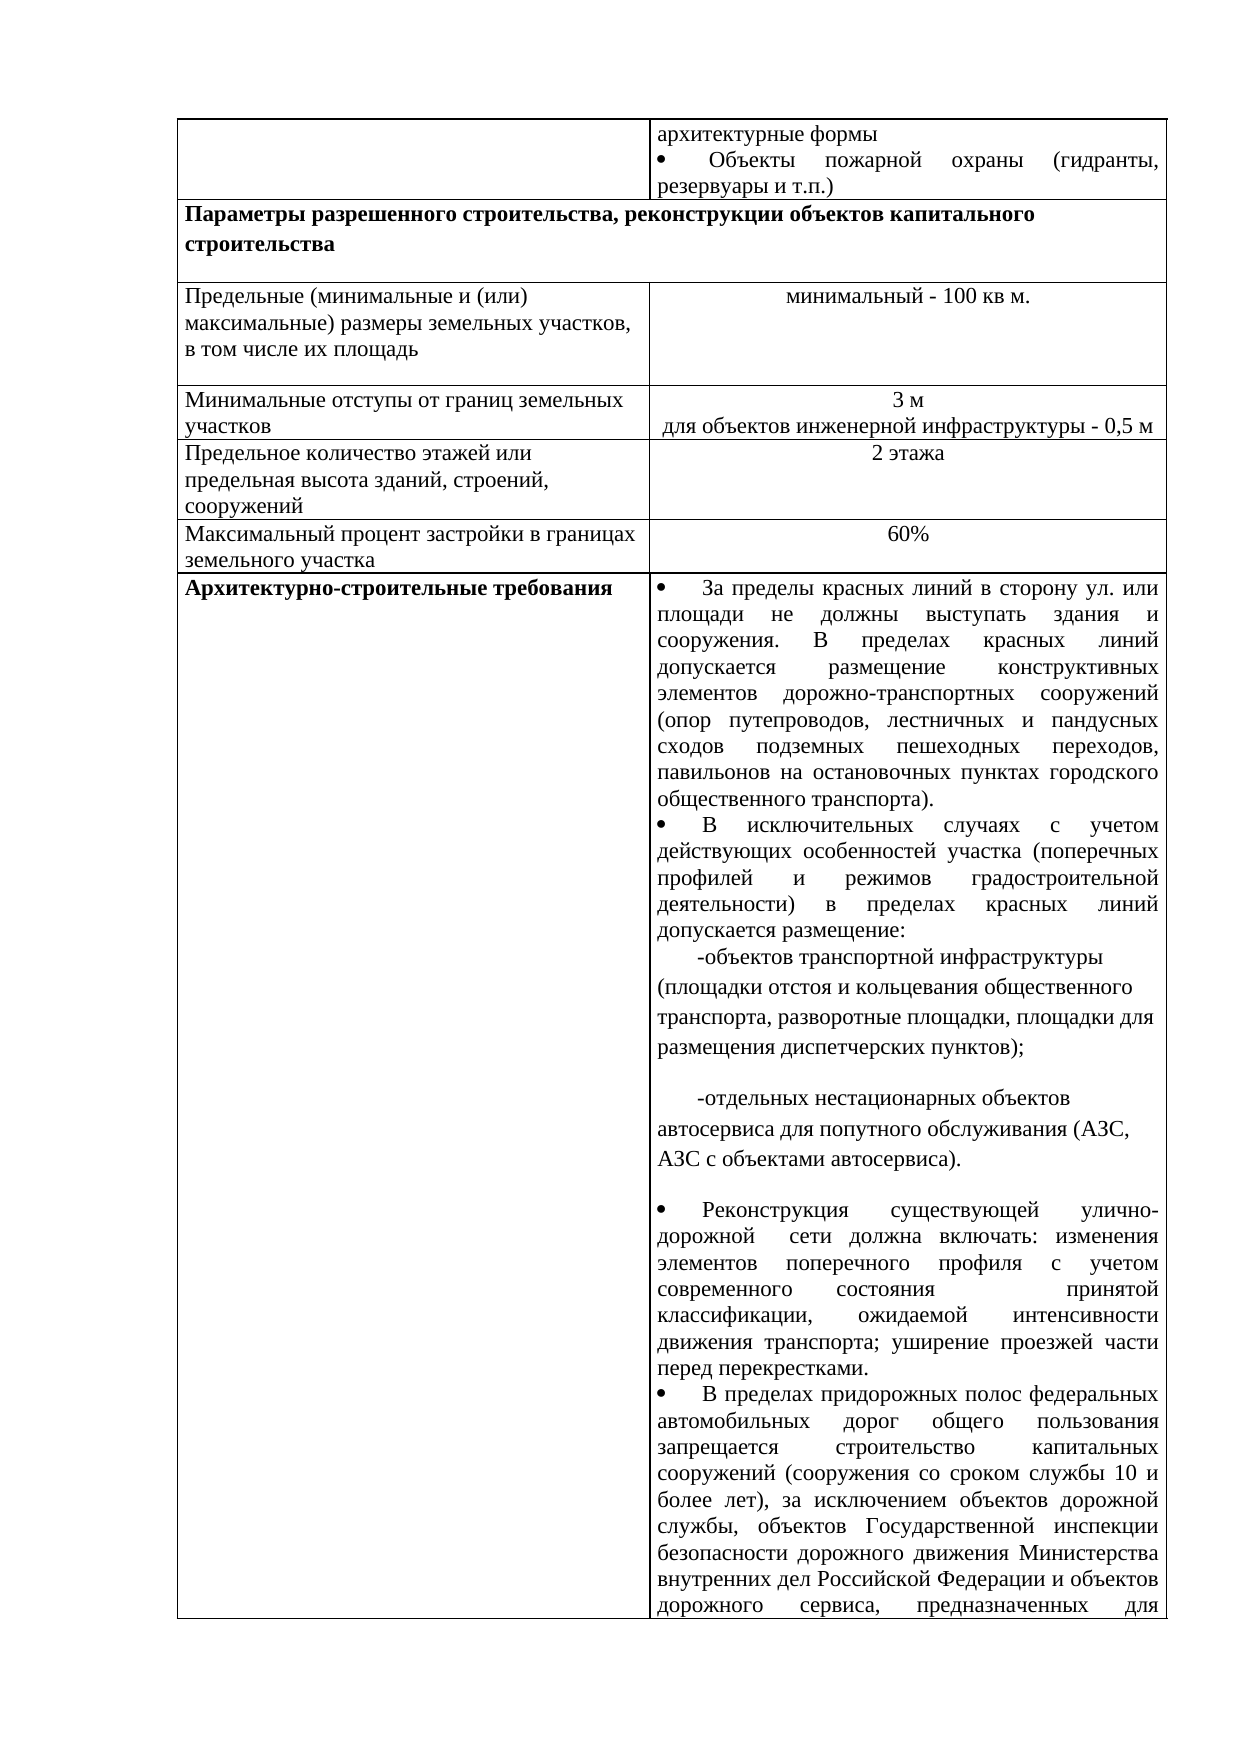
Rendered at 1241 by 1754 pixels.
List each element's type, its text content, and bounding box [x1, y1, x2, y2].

table_cell 60% [650, 520, 1166, 572]
table_cell Минимальные отступы от границ земельных участков [178, 386, 649, 438]
table_cell 3 м для объектов инженерной инфраструктуры - 0,5 м [650, 386, 1166, 438]
table_cell Предельные (минимальные и (или) максимальные) размеры земельных участков, в том числе их площадь [178, 283, 649, 385]
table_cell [178, 120, 649, 199]
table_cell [651, 120, 1166, 199]
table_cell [651, 574, 1166, 1618]
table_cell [178, 574, 649, 1618]
table_cell минимальный - 100 кв м. [650, 283, 1166, 385]
table_cell 2 этажа [650, 440, 1166, 518]
table_cell Параметры разрешенного строительства, реконструкции объектов капитального строительства [178, 200, 1166, 282]
table_cell Предельное количество этажей или предельная высота зданий, строений, сооружений [178, 440, 649, 518]
table_cell Максимальный процент застройки в границах земельного участка [178, 520, 649, 572]
